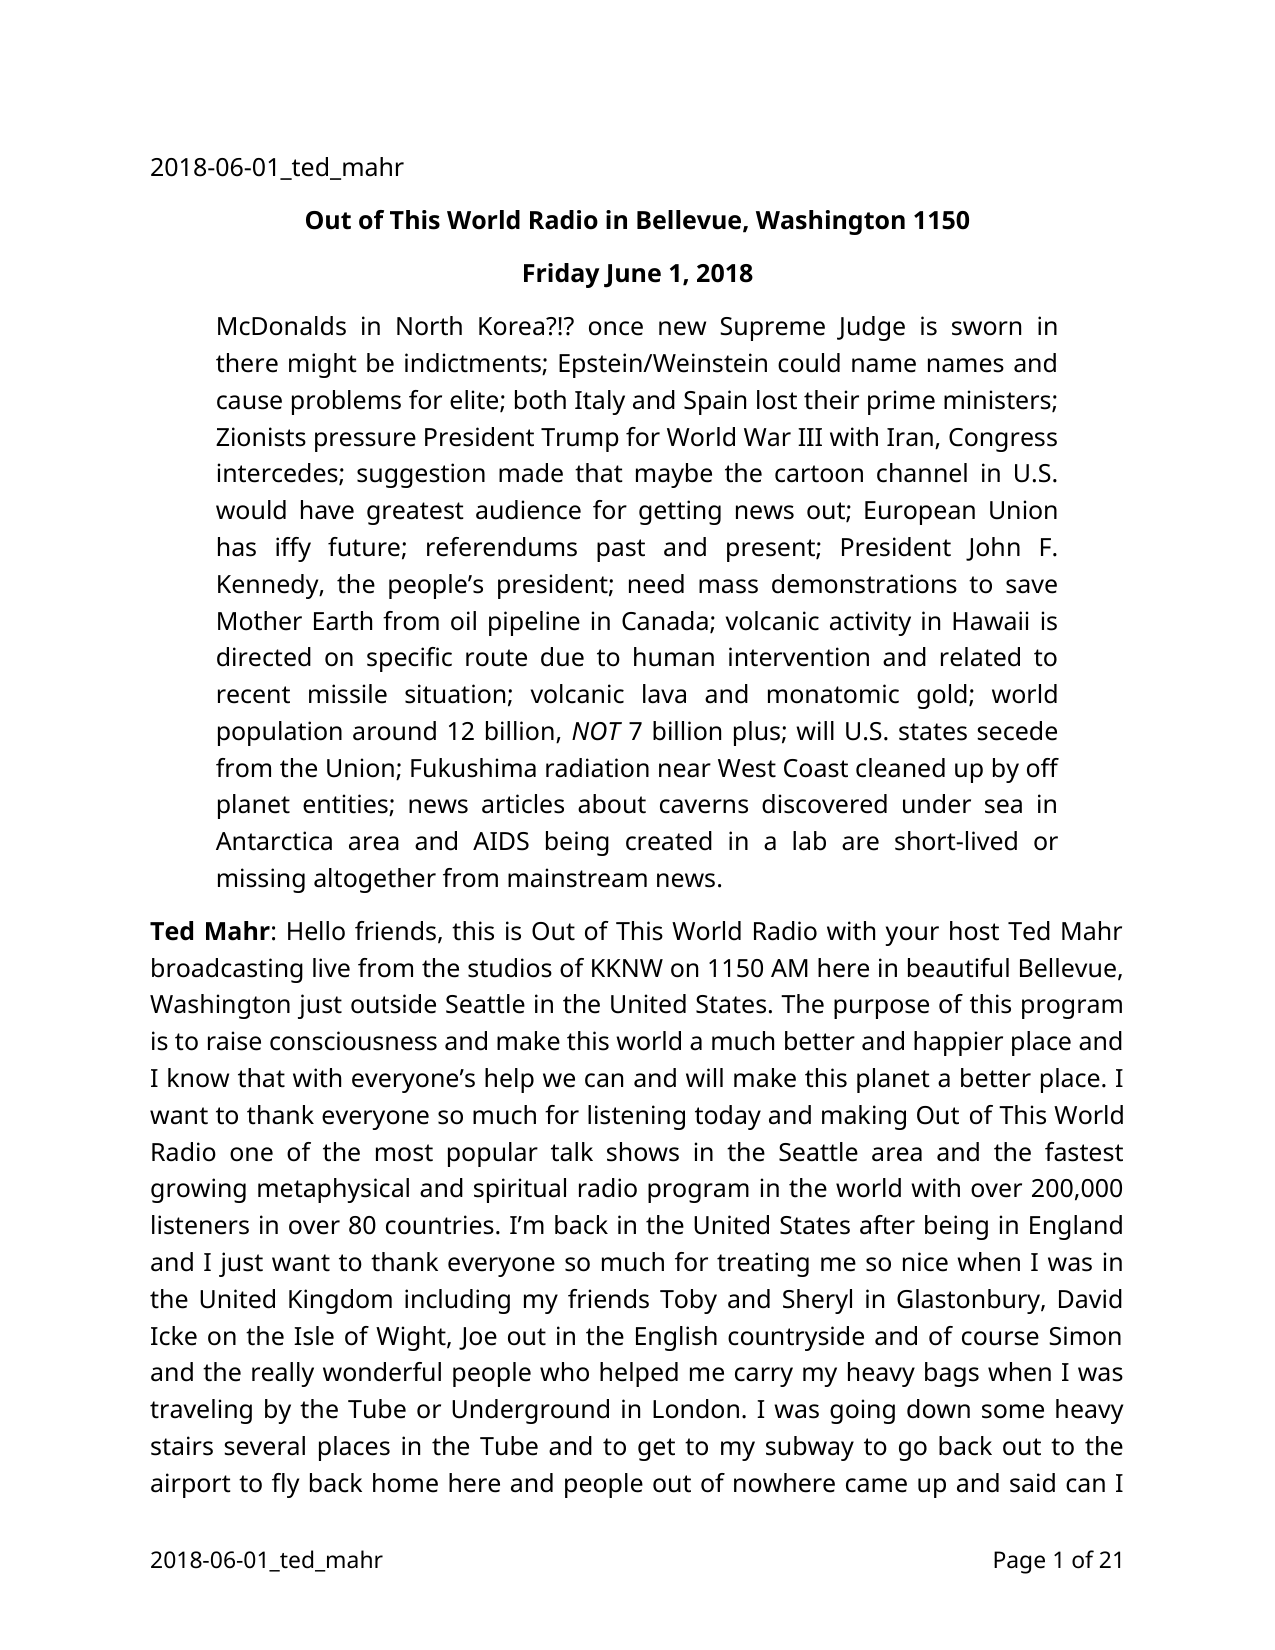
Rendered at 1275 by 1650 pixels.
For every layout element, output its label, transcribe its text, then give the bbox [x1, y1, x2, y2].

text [150, 914, 1125, 1499]
text Out of This World Radio in Bellevue, Washington 1150 [150, 203, 1125, 237]
text McDonalds in North Korea?!? once new Supreme Judge is sworn in there might be indictments; Epstein/Weinstein could name names and cause problems for elite; both Italy and Spain lost their prime ministers; Zionists pressure President Trump for World War III with Iran, Congress intercedes; suggestion made that maybe the cartoon channel in U.S. would have greatest audience for getting news out; European Union has iffy future; referendums past and present; President John F. Kennedy, the people’s president; need mass demonstrations to save Mother Earth from oil pipeline in Canada; volcanic activity in Hawaii is directed on specific route due to human intervention and related to recent missile situation; volcanic lava and monatomic gold; world population around 12 billion, NOT 7 billion plus; will U.S. states secede from the Union; Fukushima radiation near West Coast cleaned up by off planet entities; news articles about caverns discovered under sea in Antarctica area and AIDS being created in a lab are short-lived or missing altogether from mainstream news. [216, 309, 1059, 895]
text Friday June 1, 2018 [150, 256, 1125, 290]
text 2018-06-01_ted_mahr [150, 150, 1125, 184]
